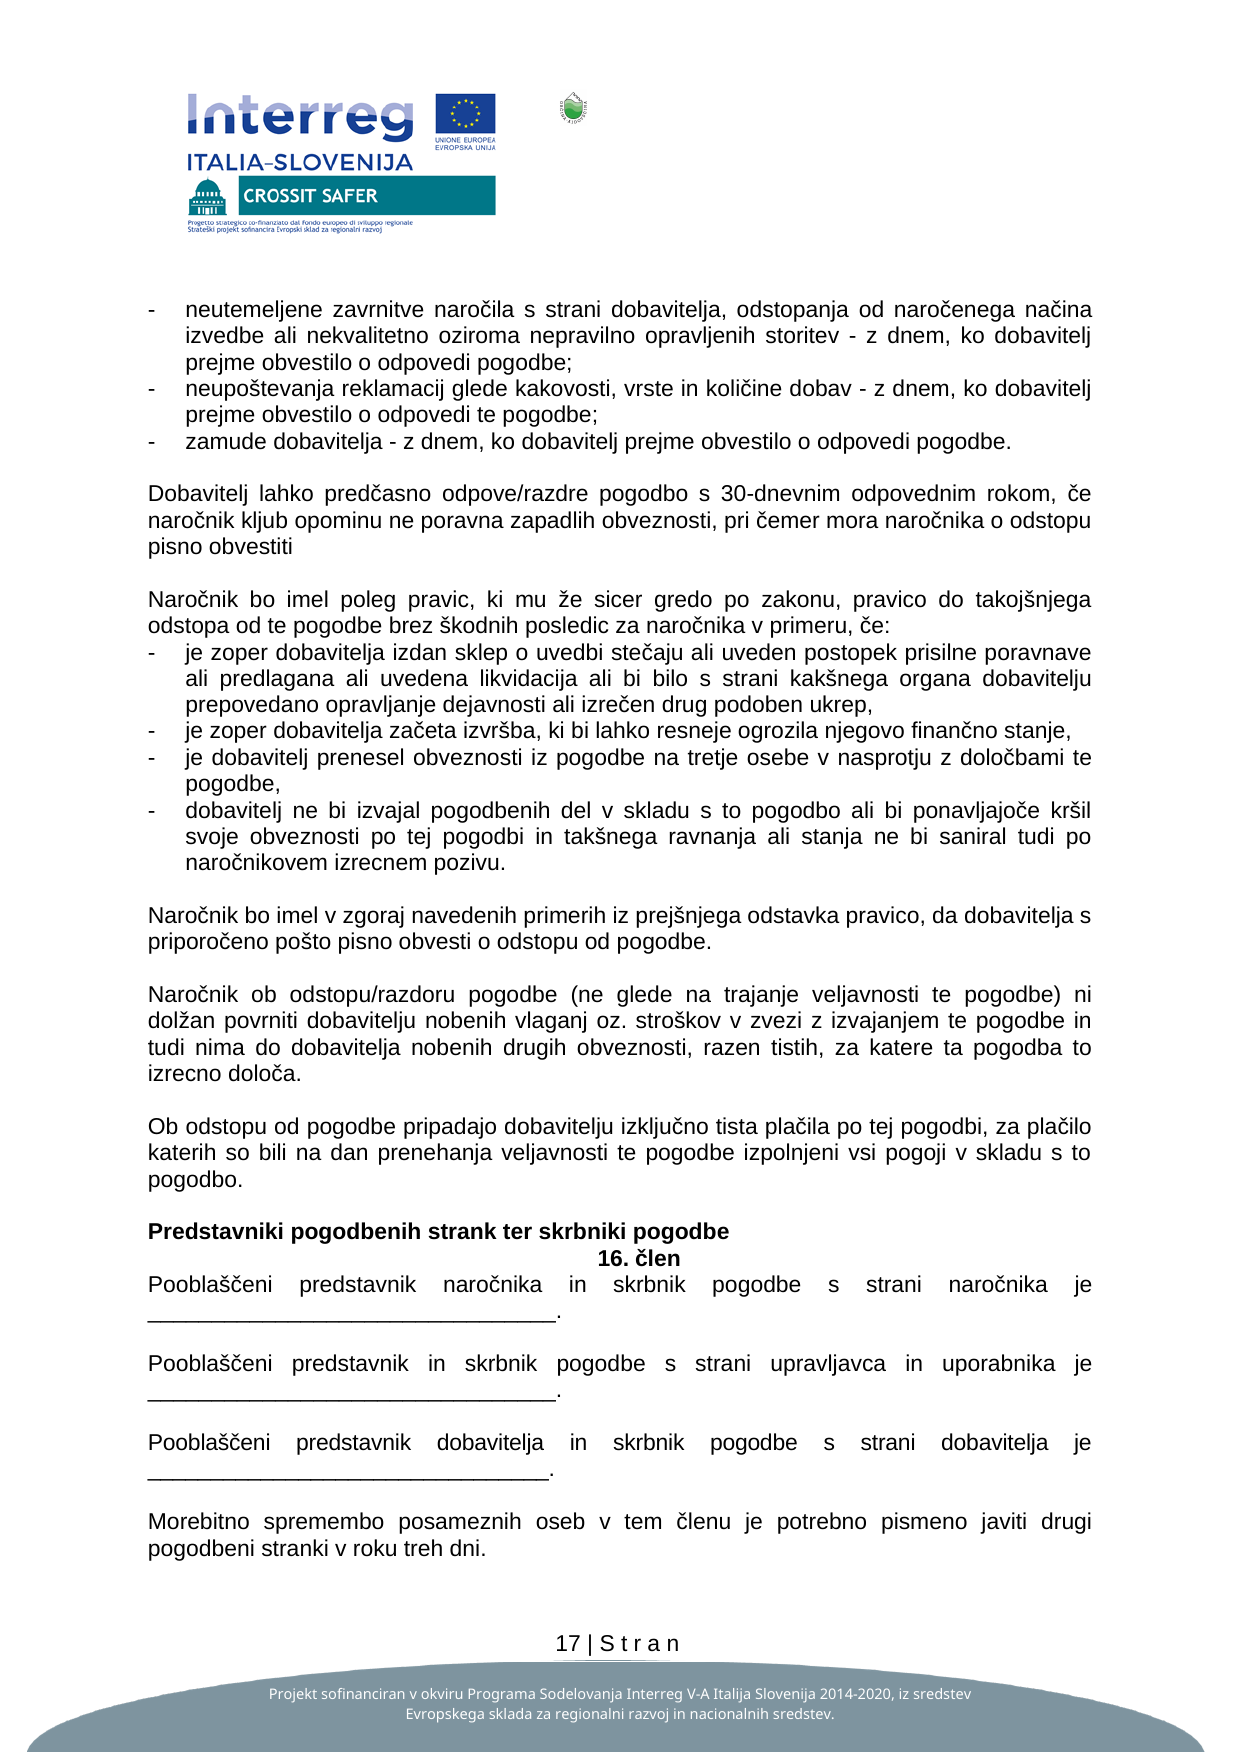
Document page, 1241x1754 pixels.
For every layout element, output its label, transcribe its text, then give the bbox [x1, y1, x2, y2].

picture [157, 63, 529, 248]
list zamude dobavitelja - z dnem, ko dobavitelj prejme obvestilo o odpovedi pogodbe. [148, 428, 1092, 454]
text Pooblaščeni predstavnik dobavitelja in skrbnik pogodbe s strani dobavitelja je ________________________________. [148, 1429, 1092, 1482]
text Dobavitelj lahko predčasno odpove/razdre pogodbo s 30-dnevnim odpovednim rokom, če naročnik kljub opominu ne poravna zapadlih obveznosti, pri čemer mora naročnika o odstopu pisno obvestiti [148, 480, 1092, 559]
picture [559, 89, 587, 126]
list je zoper dobavitelja izdan sklep o uvedbi stečaju ali uveden postopek prisilne poravnave ali predlagana ali uvedena likvidacija ali bi bilo s strani kakšnega organa dobavitelju prepovedano opravljanje dejavnosti ali izrečen drug podoben ukrep, [148, 638, 1092, 717]
text Morebitno spremembo posameznih oseb v tem členu je potrebno pismeno javiti drugi pogodbeni stranki v roku treh dni. [148, 1508, 1092, 1561]
text Naročnik bo imel poleg pravic, ki mu že sicer gredo po zakonu, pravico do takojšnjega odstopa od te pogodbe brez škodnih posledic za naročnika v primeru, če: [148, 586, 1092, 638]
list je zoper dobavitelja začeta izvršba, ki bi lahko resneje ogrozila njegovo finančno stanje, [148, 717, 1092, 744]
text Pooblaščeni predstavnik in skrbnik pogodbe s strani upravljavca in uporabnika je ________________________________. [148, 1350, 1092, 1403]
list dobavitelj ne bi izvajal pogodbenih del v skladu s to pogodbo ali bi ponavljajoče kršil svoje obveznosti po tej pogodbi in takšnega ravnanja ali stanja ne bi saniral tudi po naročnikovem izrecnem pozivu. [148, 797, 1092, 876]
text Naročnik ob odstopu/razdoru pogodbe (ne glede na trajanje veljavnosti te pogodbe) ni dolžan povrniti dobavitelju nobenih vlaganj oz. stroškov v zvezi z izvajanjem te pogodbe in tudi nima do dobavitelja nobenih drugih obveznosti, razen tistih, za katere ta pogodba to izrecno določa. [148, 981, 1092, 1086]
list člen [185, 1244, 1092, 1271]
list neutemeljene zavrnitve naročila s strani dobavitelja, odstopanja od naročenega načina izvedbe ali nekvalitetno oziroma nepravilno opravljenih storitev - z dnem, ko dobavitelj prejme obvestilo o odpovedi pogodbe; [148, 296, 1092, 375]
list je dobavitelj prenesel obveznosti iz pogodbe na tretje osebe v nasprotju z določbami te pogodbe, [148, 744, 1092, 797]
text Pooblaščeni predstavnik naročnika in skrbnik pogodbe s strani naročnika je ________________________________. [148, 1271, 1092, 1324]
text Predstavniki pogodbenih strank ter skrbniki pogodbe [148, 1218, 1092, 1244]
text Ob odstopu od pogodbe pripadajo dobavitelju izključno tista plačila po tej pogodbi, za plačilo katerih so bili na dan prenehanja veljavnosti te pogodbe izpolnjeni vsi pogoji v skladu s to pogodbo. [148, 1113, 1092, 1192]
text Naročnik bo imel v zgoraj navedenih primerih iz prejšnjega odstavka pravico, da dobavitelja s priporočeno pošto pisno obvesti o odstopu od pogodbe. [148, 902, 1092, 955]
list neupoštevanja reklamacij glede kakovosti, vrste in količine dobav - z dnem, ko dobavitelj prejme obvestilo o odpovedi te pogodbe; [148, 375, 1092, 428]
